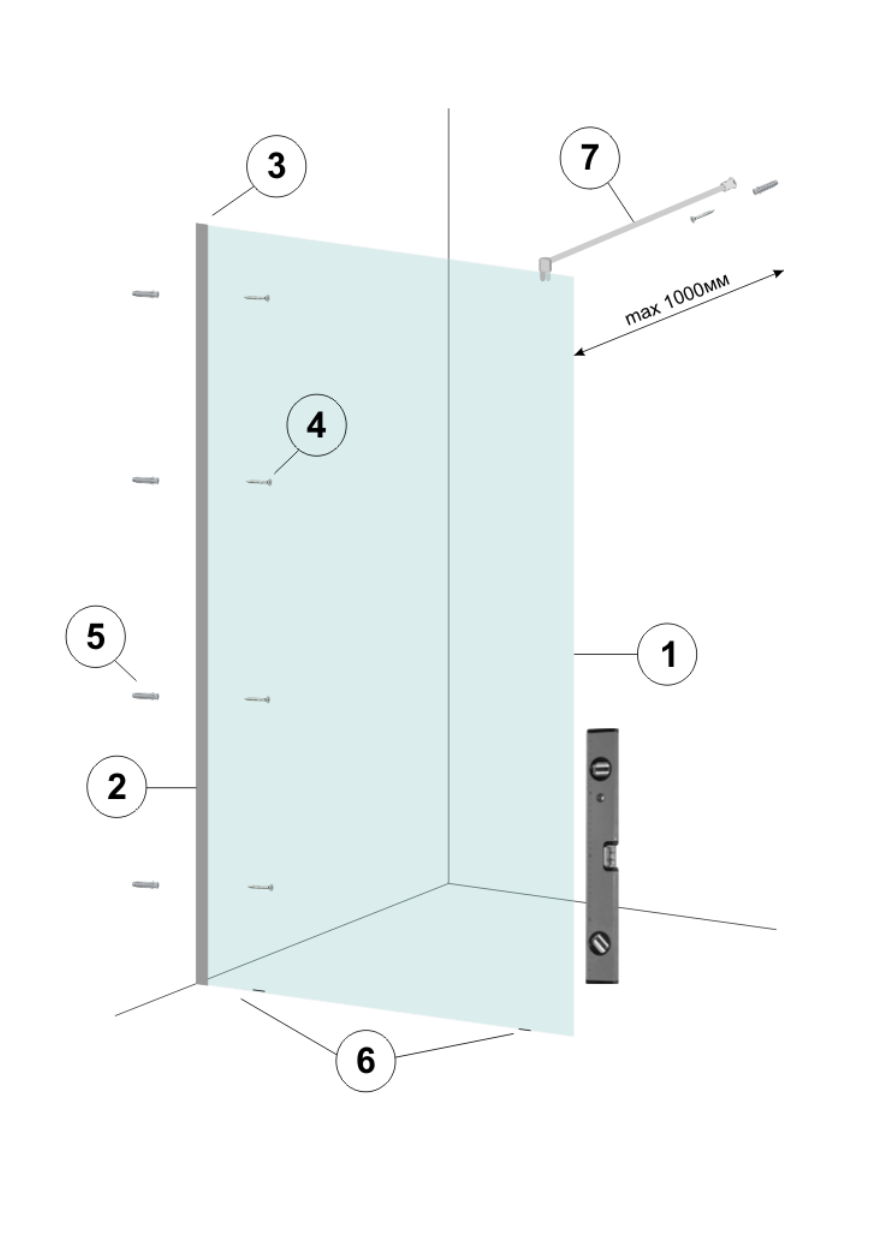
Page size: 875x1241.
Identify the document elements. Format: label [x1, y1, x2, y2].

picture [60, 59, 826, 1097]
